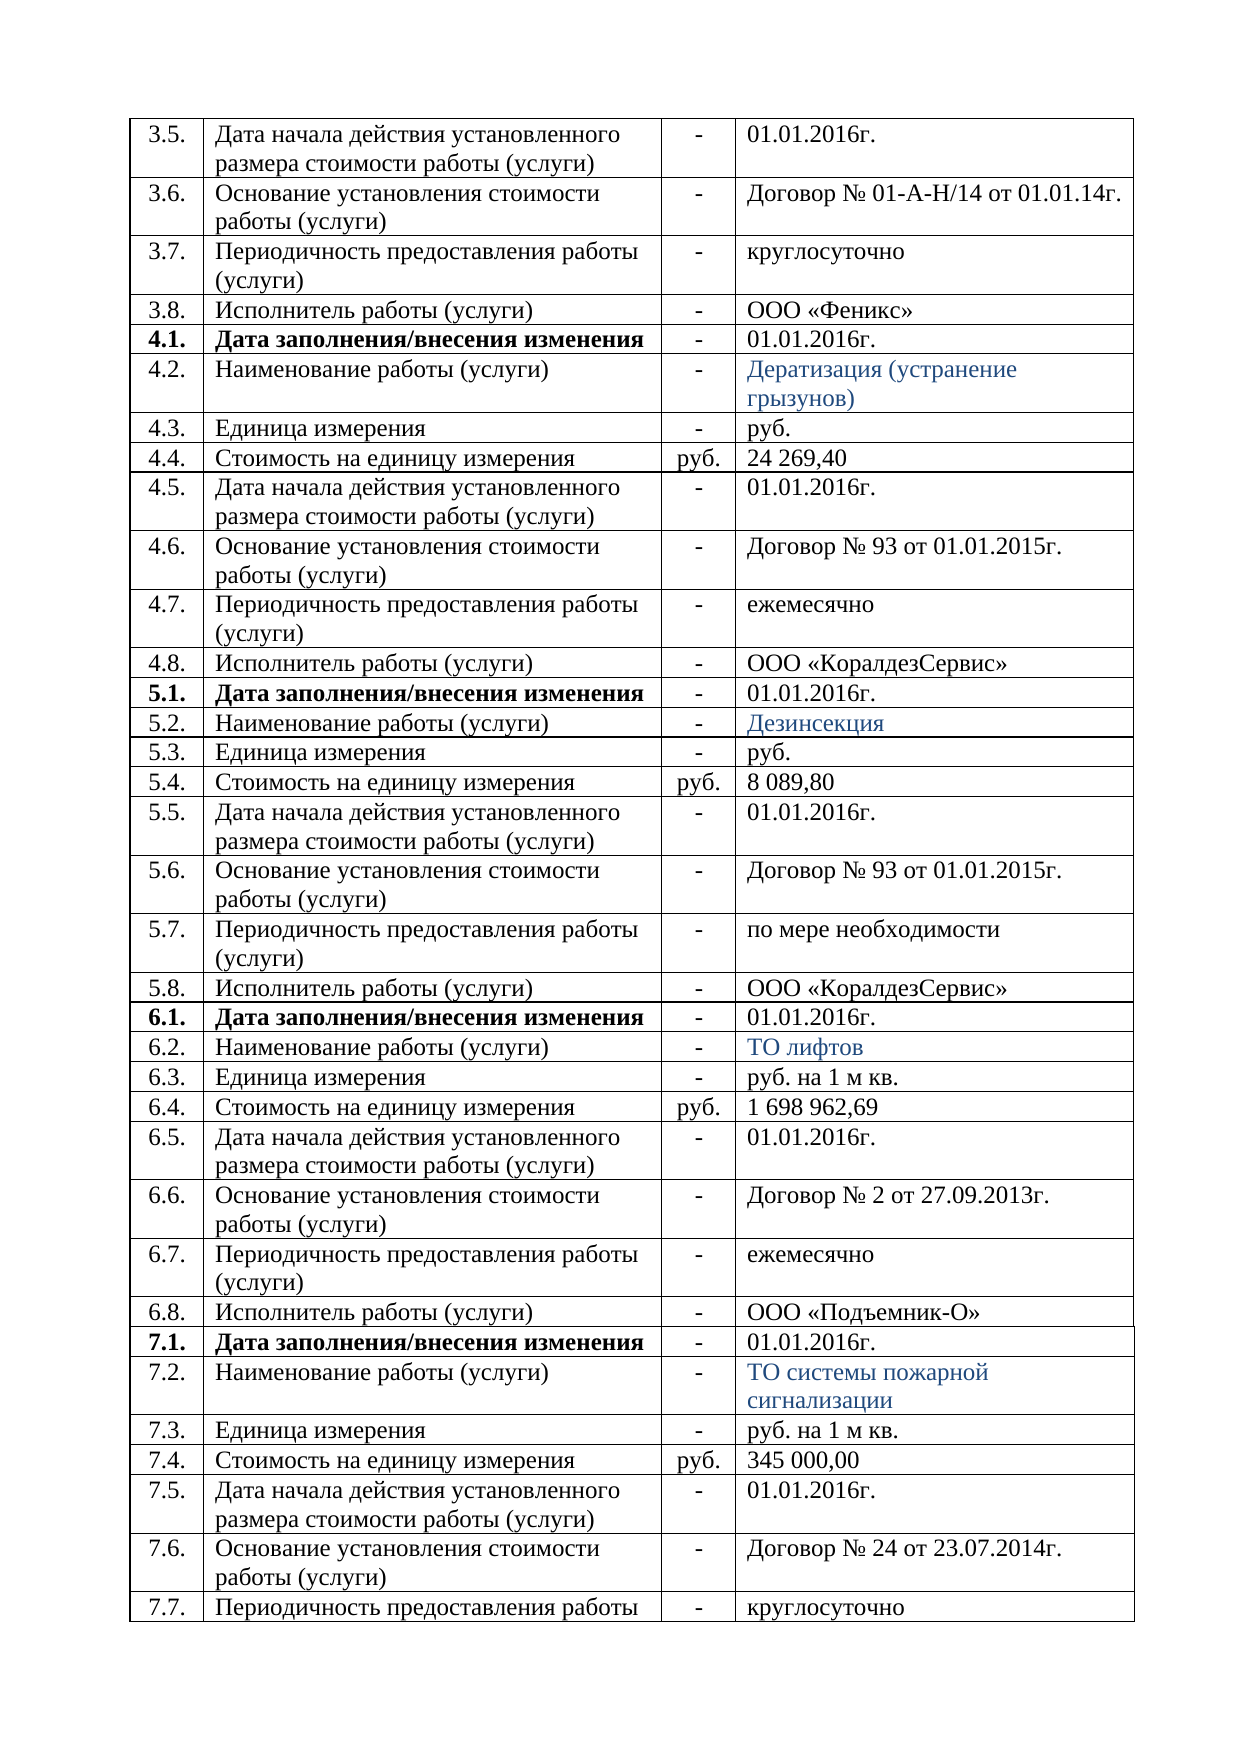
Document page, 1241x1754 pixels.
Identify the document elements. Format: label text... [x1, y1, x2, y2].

table_cell 01.01.2016г. [736, 797, 1133, 854]
table_cell руб. [662, 1092, 735, 1121]
table_cell 7.6. [131, 1534, 203, 1591]
table_cell 5.6. [131, 856, 203, 913]
table_cell 7.4. [131, 1445, 203, 1474]
table_cell - [662, 236, 735, 294]
table_cell 4.2. [131, 354, 203, 412]
table_cell Единица измерения [204, 738, 661, 766]
table_cell 01.01.2016г. [736, 325, 1133, 353]
table_cell круглосуточно [736, 1592, 1134, 1621]
table_cell Основание установления стоимости работы (услуги) [204, 178, 661, 235]
table_cell 01.01.2016г. [736, 119, 1133, 177]
table_cell 01.01.2016г. [736, 473, 1133, 530]
table_cell Исполнитель работы (услуги) [204, 1297, 661, 1326]
table_cell Периодичность предоставления работы (услуги) [204, 1239, 661, 1296]
table_cell - [662, 1327, 735, 1356]
table_cell - [662, 1062, 735, 1091]
table_cell Договор № 24 от 23.07.2014г. [736, 1534, 1134, 1591]
table_cell - [662, 708, 735, 736]
table_cell - [662, 1297, 735, 1326]
table_cell 4.5. [131, 473, 203, 530]
table_cell 01.01.2016г. [736, 1122, 1133, 1179]
table_cell ООО «Подъемник-О» [736, 1297, 1133, 1326]
table_cell Договор № 2 от 27.09.2013г. [736, 1180, 1133, 1238]
table_cell Дератизация (устранение грызунов) [736, 354, 1133, 412]
table_cell Дата заполнения/внесения изменения [204, 678, 661, 707]
table_cell 1 698 962,69 [736, 1092, 1133, 1121]
table_cell Дата заполнения/внесения изменения [204, 325, 661, 353]
table_cell Периодичность предоставления работы (услуги) [204, 236, 661, 294]
table_cell руб. [736, 738, 1133, 766]
table_cell Единица измерения [204, 413, 661, 442]
table_cell - [662, 1032, 735, 1061]
table_cell 01.01.2016г. [736, 1327, 1134, 1356]
table_cell - [662, 648, 735, 677]
table_cell - [662, 973, 735, 1001]
table_cell - [662, 413, 735, 442]
table_cell Договор № 93 от 01.01.2015г. [736, 856, 1133, 913]
table_cell 5.2. [131, 708, 203, 736]
table_cell Наименование работы (услуги) [204, 1032, 661, 1061]
table_cell - [662, 1239, 735, 1296]
table_cell 3.6. [131, 178, 203, 235]
table_cell 7.7. [131, 1592, 203, 1621]
table_cell 01.01.2016г. [736, 1003, 1133, 1031]
table_cell ООО «Феникс» [736, 295, 1133, 323]
table_cell Единица измерения [204, 1415, 661, 1444]
table_cell - [662, 738, 735, 766]
table_cell Основание установления стоимости работы (услуги) [204, 531, 661, 588]
table_cell Дата заполнения/внесения изменения [204, 1003, 661, 1031]
table_cell ежемесячно [736, 1239, 1133, 1296]
table_cell 3.7. [131, 236, 203, 294]
table_cell - [662, 1003, 735, 1031]
table_cell ТО лифтов [736, 1032, 1133, 1061]
table_cell Стоимость на единицу измерения [204, 443, 661, 471]
table_cell Дезинсекция [736, 708, 1133, 736]
table_cell 6.1. [131, 1003, 203, 1031]
table_cell 6.4. [131, 1092, 203, 1121]
table_cell Дата заполнения/внесения изменения [204, 1327, 661, 1356]
table_cell руб. [662, 1445, 735, 1474]
table_cell Периодичность предоставления работы (услуги) [204, 914, 661, 972]
table_cell - [662, 119, 735, 177]
table_cell 4.7. [131, 590, 203, 647]
table_cell 8 089,80 [736, 767, 1133, 796]
table_cell 5.1. [131, 678, 203, 707]
table_cell Основание установления стоимости работы (услуги) [204, 1534, 661, 1591]
table_cell - [662, 1357, 735, 1414]
table_cell 01.01.2016г. [736, 678, 1133, 707]
table_cell руб. [736, 413, 1133, 442]
table_cell 4.6. [131, 531, 203, 588]
table_cell Дата начала действия установленного размера стоимости работы (услуги) [204, 1475, 661, 1532]
table_cell Наименование работы (услуги) [204, 1357, 661, 1414]
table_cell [204, 1592, 661, 1621]
table_cell - [662, 325, 735, 353]
table_cell Основание установления стоимости работы (услуги) [204, 1180, 661, 1238]
table_cell - [662, 1122, 735, 1179]
table_cell 5.8. [131, 973, 203, 1001]
table_cell 345 000,00 [736, 1445, 1134, 1474]
table_cell 4.4. [131, 443, 203, 471]
table_cell 4.8. [131, 648, 203, 677]
table_cell руб. на 1 м кв. [736, 1062, 1133, 1091]
table_cell 4.3. [131, 413, 203, 442]
table_cell руб. [662, 443, 735, 471]
table_cell - [662, 531, 735, 588]
table_cell Наименование работы (услуги) [204, 708, 661, 736]
table_cell - [662, 797, 735, 854]
table_cell ООО «КоралдезСервис» [736, 973, 1133, 1001]
table_cell 7.3. [131, 1415, 203, 1444]
table_cell 3.5. [131, 119, 203, 177]
table_cell - [662, 473, 735, 530]
table_cell Наименование работы (услуги) [204, 354, 661, 412]
table_cell Дата начала действия установленного размера стоимости работы (услуги) [204, 1122, 661, 1179]
table_cell Дата начала действия установленного размера стоимости работы (услуги) [204, 473, 661, 530]
table_cell 6.5. [131, 1122, 203, 1179]
table_cell Стоимость на единицу измерения [204, 1092, 661, 1121]
table_cell 01.01.2016г. [736, 1475, 1134, 1532]
table_cell руб. на 1 м кв. [736, 1415, 1134, 1444]
table_cell Дата начала действия установленного размера стоимости работы (услуги) [204, 797, 661, 854]
table_cell 6.7. [131, 1239, 203, 1296]
table_cell - [662, 1475, 735, 1532]
table_cell Договор № 01-А-Н/14 от 01.01.14г. [736, 178, 1133, 235]
table_cell круглосуточно [736, 236, 1133, 294]
table_cell - [662, 590, 735, 647]
table_cell - [662, 1180, 735, 1238]
table_cell 7.5. [131, 1475, 203, 1532]
table_cell - [662, 1415, 735, 1444]
table_cell - [662, 1592, 735, 1621]
table_cell Дата начала действия установленного размера стоимости работы (услуги) [204, 119, 661, 177]
table_cell ООО «КоралдезСервис» [736, 648, 1133, 677]
table_cell 6.3. [131, 1062, 203, 1091]
table_cell 7.1. [131, 1327, 203, 1356]
table_cell Исполнитель работы (услуги) [204, 973, 661, 1001]
table_cell Исполнитель работы (услуги) [204, 295, 661, 323]
table_cell 6.2. [131, 1032, 203, 1061]
table_cell 3.8. [131, 295, 203, 323]
table_cell руб. [662, 767, 735, 796]
table_cell - [662, 295, 735, 323]
table_cell 6.8. [131, 1297, 203, 1326]
table_cell 4.1. [131, 325, 203, 353]
table_cell по мере необходимости [736, 914, 1133, 972]
table_cell 24 269,40 [736, 443, 1133, 471]
table_cell - [662, 914, 735, 972]
table_cell Договор № 93 от 01.01.2015г. [736, 531, 1133, 588]
table_cell Единица измерения [204, 1062, 661, 1091]
table_cell ежемесячно [736, 590, 1133, 647]
table_cell Периодичность предоставления работы (услуги) [204, 590, 661, 647]
table_cell - [662, 678, 735, 707]
table_cell Исполнитель работы (услуги) [204, 648, 661, 677]
table_cell 5.7. [131, 914, 203, 972]
table_cell Стоимость на единицу измерения [204, 767, 661, 796]
table_cell - [662, 178, 735, 235]
table_cell - [662, 1534, 735, 1591]
table_cell Основание установления стоимости работы (услуги) [204, 856, 661, 913]
table_cell 5.3. [131, 738, 203, 766]
table_cell 6.6. [131, 1180, 203, 1238]
table_cell Стоимость на единицу измерения [204, 1445, 661, 1474]
table_cell - [662, 856, 735, 913]
table_cell ТО системы пожарной сигнализации [736, 1357, 1134, 1414]
table_cell 7.2. [131, 1357, 203, 1414]
table_cell 5.4. [131, 767, 203, 796]
table_cell - [662, 354, 735, 412]
table_cell 5.5. [131, 797, 203, 854]
